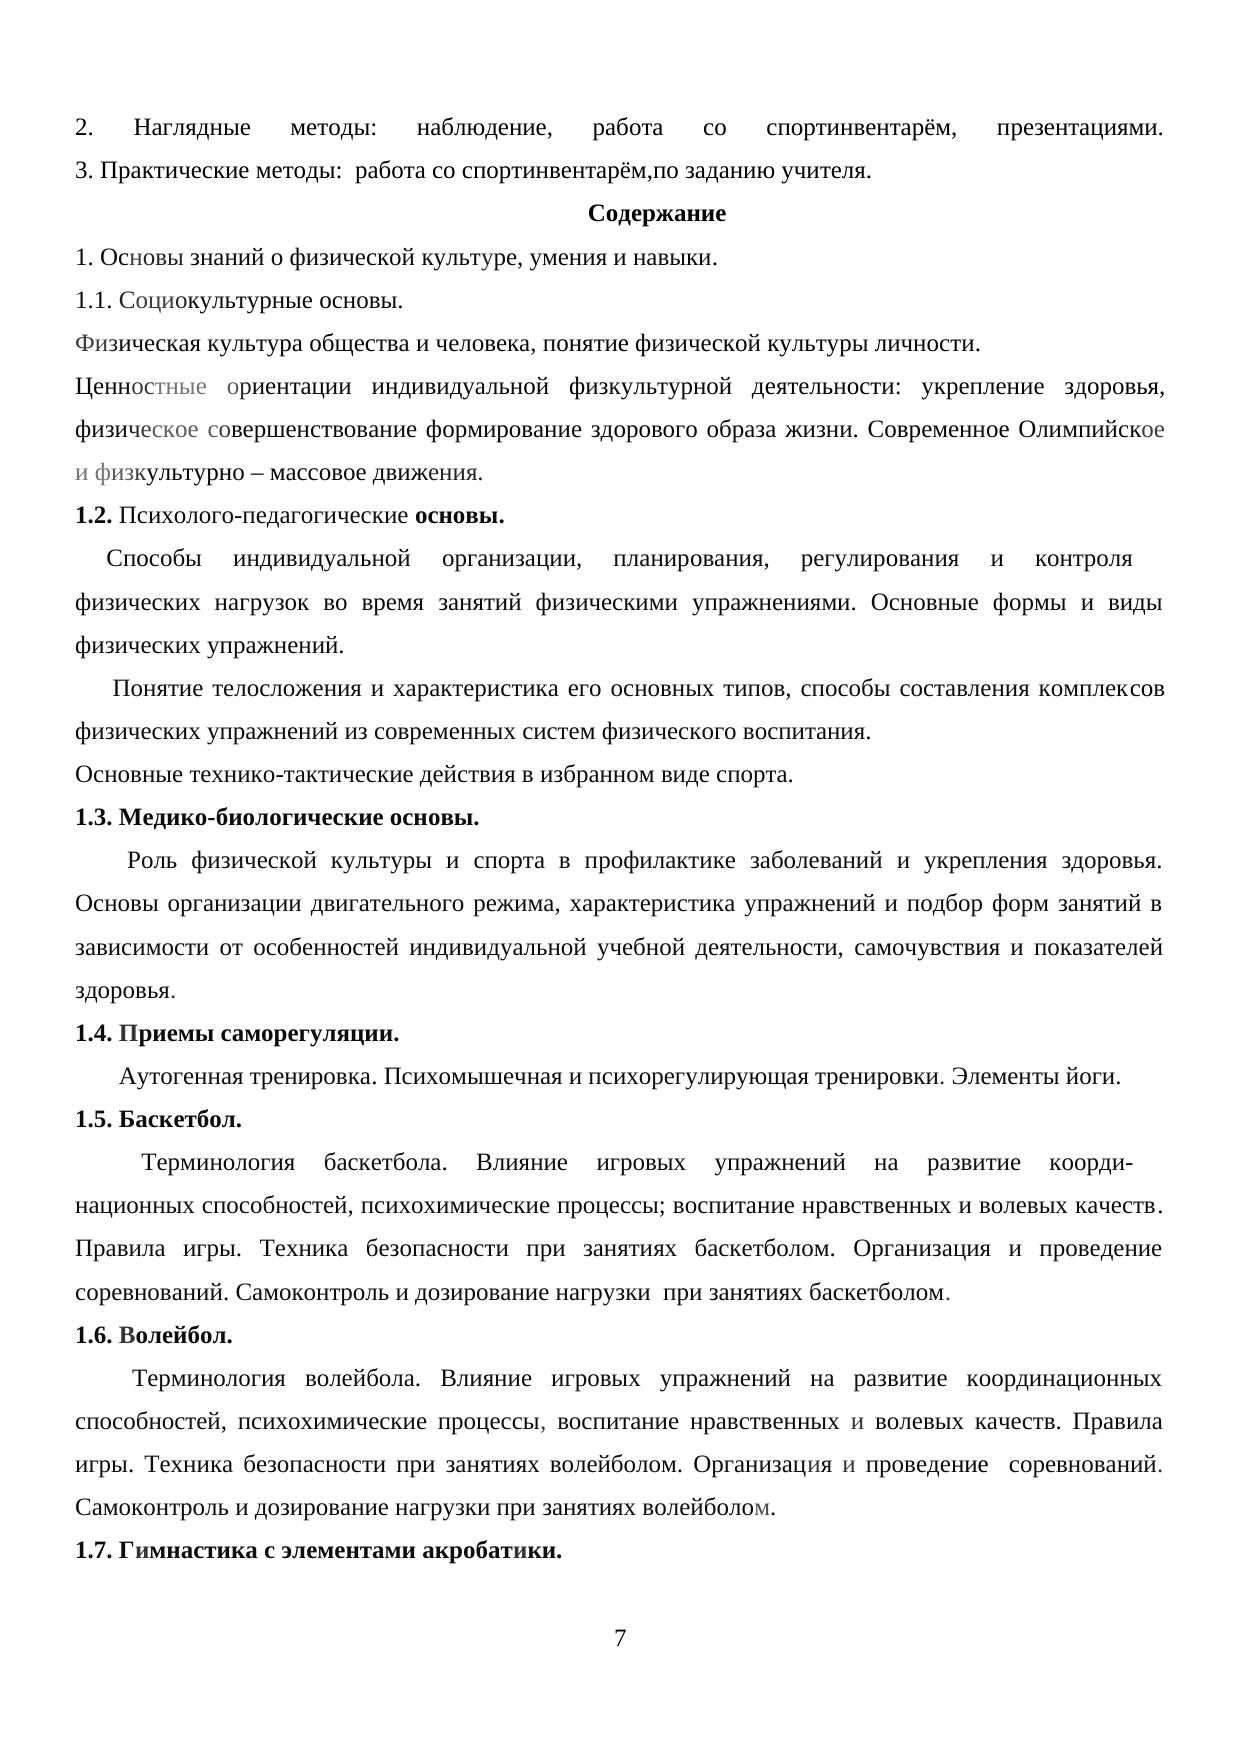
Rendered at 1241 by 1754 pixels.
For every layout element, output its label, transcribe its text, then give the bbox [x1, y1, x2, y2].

text Терминология волейбола. Влияние игровых упражнений на развитие координационных способностей, психохимические процессы, воспитание нравственных и волевых качеств. Правила игры. Техника безопасности при занятиях волейболом. Организация и проведение соревнований. Самоконтроль и дозирование нагрузки при занятиях волейболом. [75, 1363, 1163, 1521]
text 1.3. Медико-биологические основы. [75, 802, 1165, 831]
text 1.6. Волейбол. [75, 1320, 1165, 1348]
text Физическая культура общества и человека, понятие физической культуры личности. [75, 328, 1165, 357]
text Терминология баскетбола. Влияние игровых упражнений на развитие коорди- национных способностей, психохимические процессы; воспитание нравственных и волевых качеств. Правила игры. Техника безопасности при занятиях баскетболом. Организация и проведение соревнований. Самоконтроль и дозирование нагрузки при занятиях баскетболом. [75, 1147, 1163, 1305]
text 1.2. Психолого-педагогические основы. [75, 500, 1165, 529]
text 1.4. Приемы саморегуляции. [75, 1018, 1165, 1047]
text Основные технико-тактические действия в избранном виде спорта. [75, 759, 1165, 788]
text 2. Наглядные методы: наблюдение, работа со спортинвентарём, презентациями. 3. Практические методы: работа со спортинвентарём,по заданию учителя. [75, 112, 1165, 184]
text 1.1. Социокультурные основы. [75, 285, 858, 313]
text Понятие телосложения и характеристика его основных типов, способы составления комплексов физических упражнений из современных систем физического воспитания. [75, 673, 1165, 745]
text Содержание [75, 198, 1165, 227]
text Ценностные ориентации индивидуальной физкультурной деятельности: укрепление здоровья, физическое совершенствование формирование здорового образа жизни. Современное Олимпийское и физкультурно – массовое движения. [75, 371, 1165, 486]
text 1. Основы знаний о физической культуре, умения и навыки. [75, 242, 858, 270]
text Роль физической культуры и спорта в профилактике заболеваний и укрепления здоровья. Основы организации двигательного режима, характеристика упражнений и подбор форм занятий в зависимости от особенностей индивидуальной учебной деятельности, самочувствия и показателей здоровья. [75, 845, 1164, 1003]
text 1.7. Гимнастика с элементами акробатики. [75, 1535, 1165, 1564]
text 1.5. Баскетбол. [75, 1104, 1165, 1133]
text Аутогенная тренировка. Психомышечная и психорегулирующая тренировки. Элементы йоги. [75, 1061, 1165, 1090]
text Способы индивидуальной организации, планирования, регулирования и контроля физических нагрузок во время занятий физическими упражнениями. Основные формы и виды физических упражнений. [75, 543, 1164, 658]
